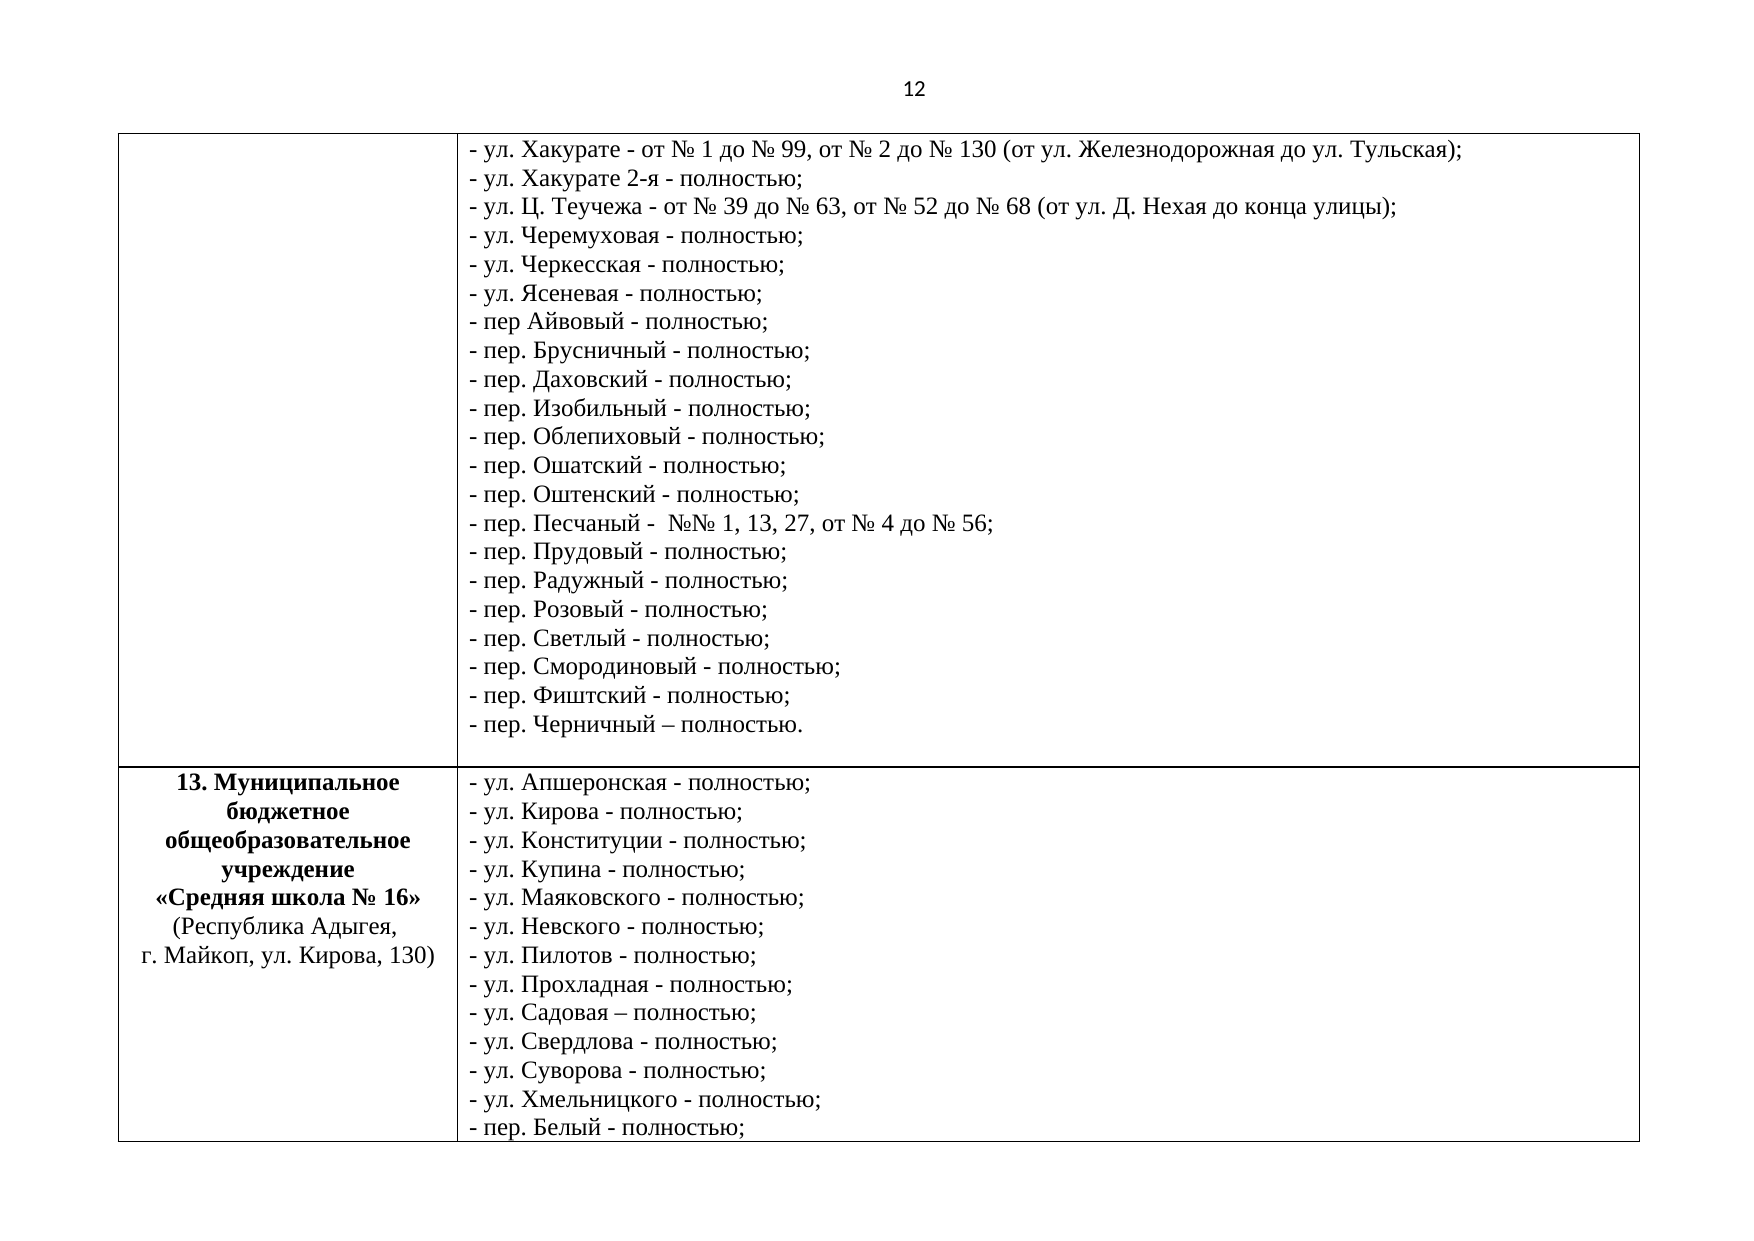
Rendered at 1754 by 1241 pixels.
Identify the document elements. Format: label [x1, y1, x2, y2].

table_cell [458, 134, 1639, 766]
table_cell [119, 134, 457, 766]
table_cell [119, 768, 457, 1141]
table_cell [458, 768, 1639, 1141]
